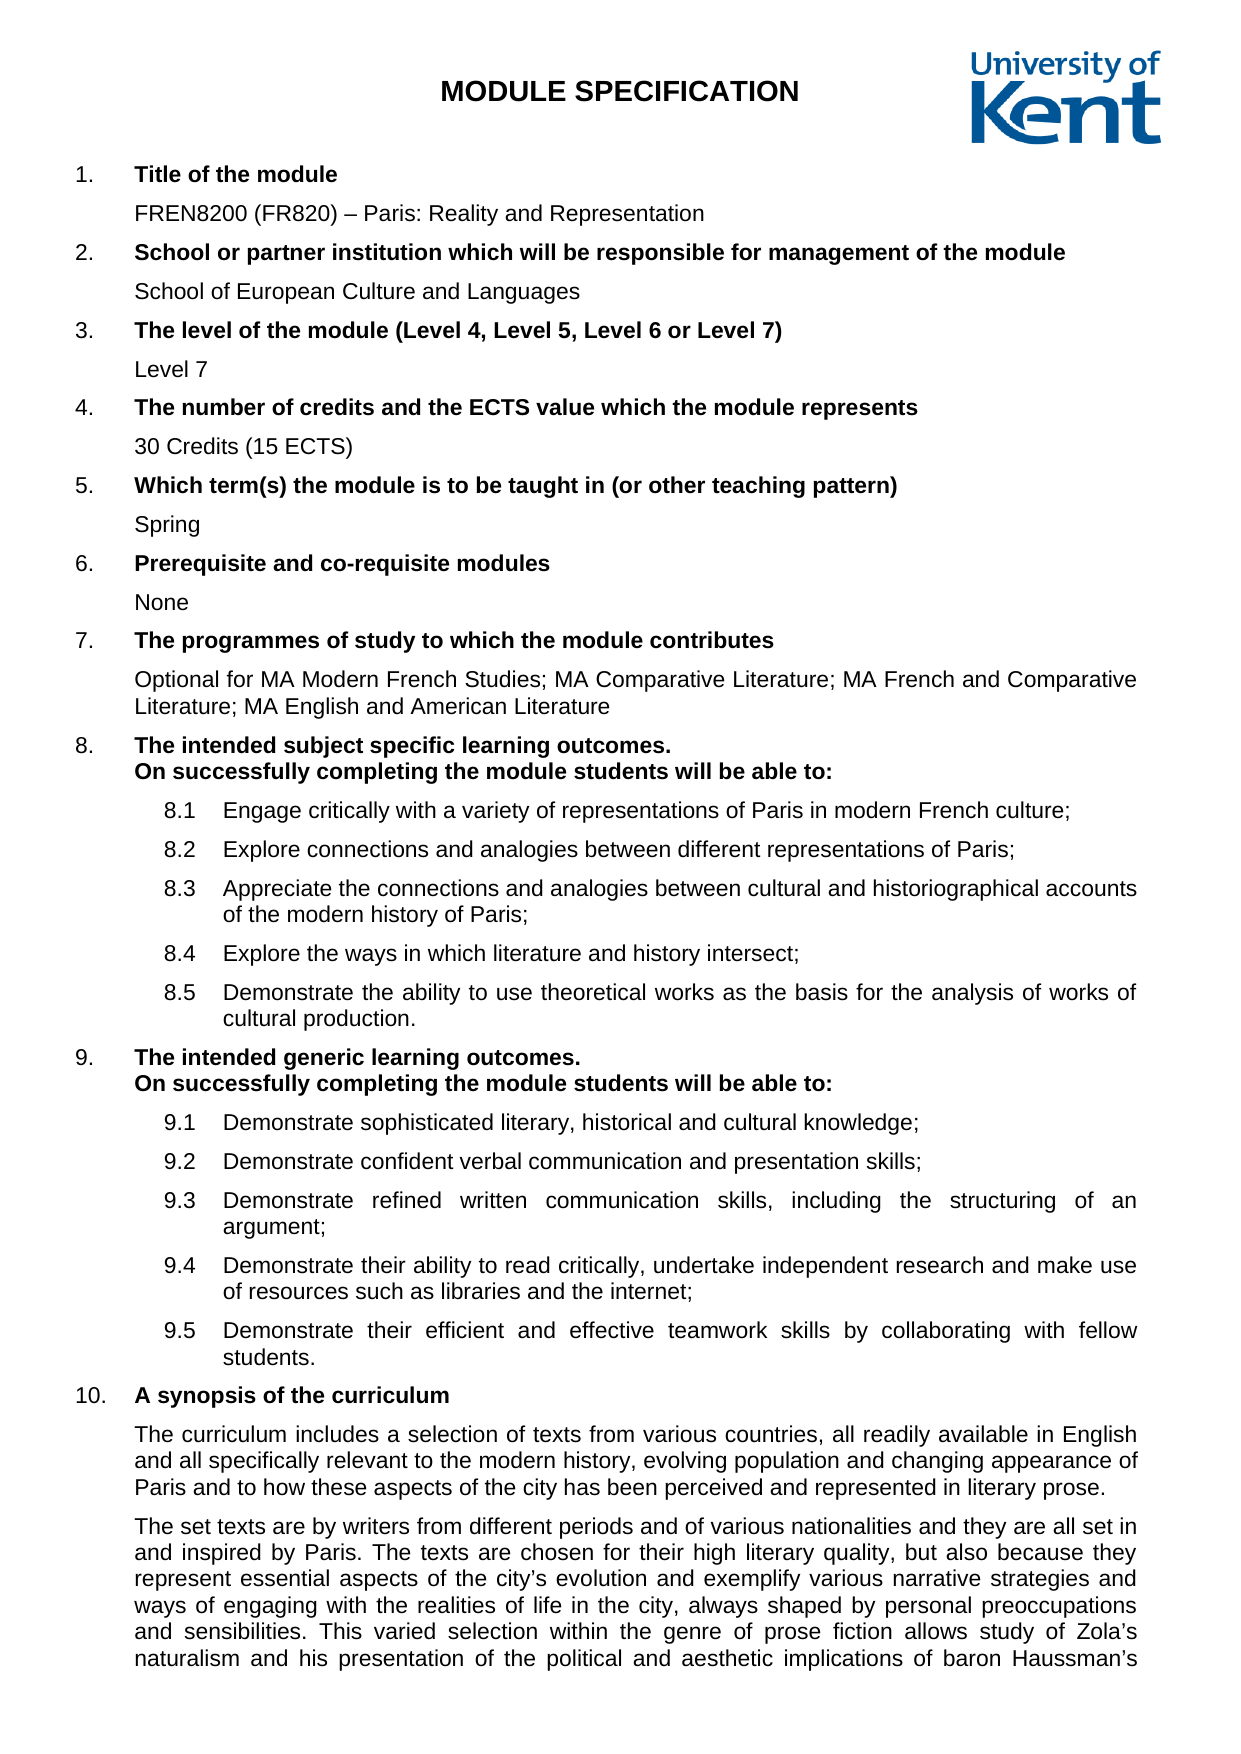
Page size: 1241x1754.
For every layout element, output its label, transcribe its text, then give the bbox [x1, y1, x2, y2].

text 8.4 Explore the ways in which literature and history intersect; [164, 940, 1138, 966]
list A synopsis of the curriculum [75, 1382, 1138, 1409]
text 9.1 Demonstrate sophisticated literary, historical and cultural knowledge; [164, 1109, 1138, 1135]
text 8.1 Engage critically with a variety of representations of Paris in modern French culture; [164, 797, 1138, 823]
text 9.3 Demonstrate refined written communication skills, including the structuring of an argument; [164, 1187, 1138, 1239]
text 9.5 Demonstrate their efficient and effective teamwork skills by collaborating with fellow students. [164, 1317, 1138, 1370]
list The programmes of study to which the module contributes [75, 627, 1138, 654]
text 30 Credits (15 ECTS) [134, 433, 1138, 459]
picture [970, 48, 1163, 145]
list The number of credits and the ECTS value which the module represents [75, 394, 1138, 421]
text Optional for MA Modern French Studies; MA Comparative Literature; MA French and Comparative Literature; MA English and American Literature [134, 666, 1138, 719]
text 8.2 Explore connections and analogies between different representations of Paris; [164, 836, 1138, 862]
text Spring [134, 511, 1138, 537]
text 8.5 Demonstrate the ability to use theoretical works as the basis for the analysis of works of cultural production. [164, 978, 1138, 1031]
list Title of the module [75, 161, 1138, 188]
text Level 7 [134, 356, 1138, 382]
text School of European Culture and Languages [134, 278, 1138, 304]
list School or partner institution which will be responsible for management of the module [75, 239, 1138, 265]
text None [134, 589, 1138, 615]
text FREN8200 (FR820) – Paris: Reality and Representation [134, 200, 1138, 226]
text The curriculum includes a selection of texts from various countries, all readily available in English and all specifically relevant to the modern history, evolving population and changing appearance of Paris and to how these aspects of the city has been perceived and represented in literary prose. [134, 1421, 1138, 1500]
text 9.4 Demonstrate their ability to read critically, undertake independent research and make use of resources such as libraries and the internet; [164, 1252, 1138, 1304]
text 9.2 Demonstrate confident verbal communication and presentation skills; [164, 1148, 1138, 1174]
list The level of the module (Level 4, Level 5, Level 6 or Level 7) [75, 317, 1138, 343]
list Prerequisite and co-requisite modules [75, 550, 1138, 576]
list The intended generic learning outcomes. On successfully completing the module students will be able to: [75, 1044, 1138, 1096]
list Which term(s) the module is to be taught in (or other teaching pattern) [75, 472, 1138, 498]
list The intended subject specific learning outcomes. On successfully completing the module students will be able to: [75, 732, 1138, 784]
text 8.3 Appreciate the connections and analogies between cultural and historiographical accounts of the modern history of Paris; [164, 874, 1138, 927]
